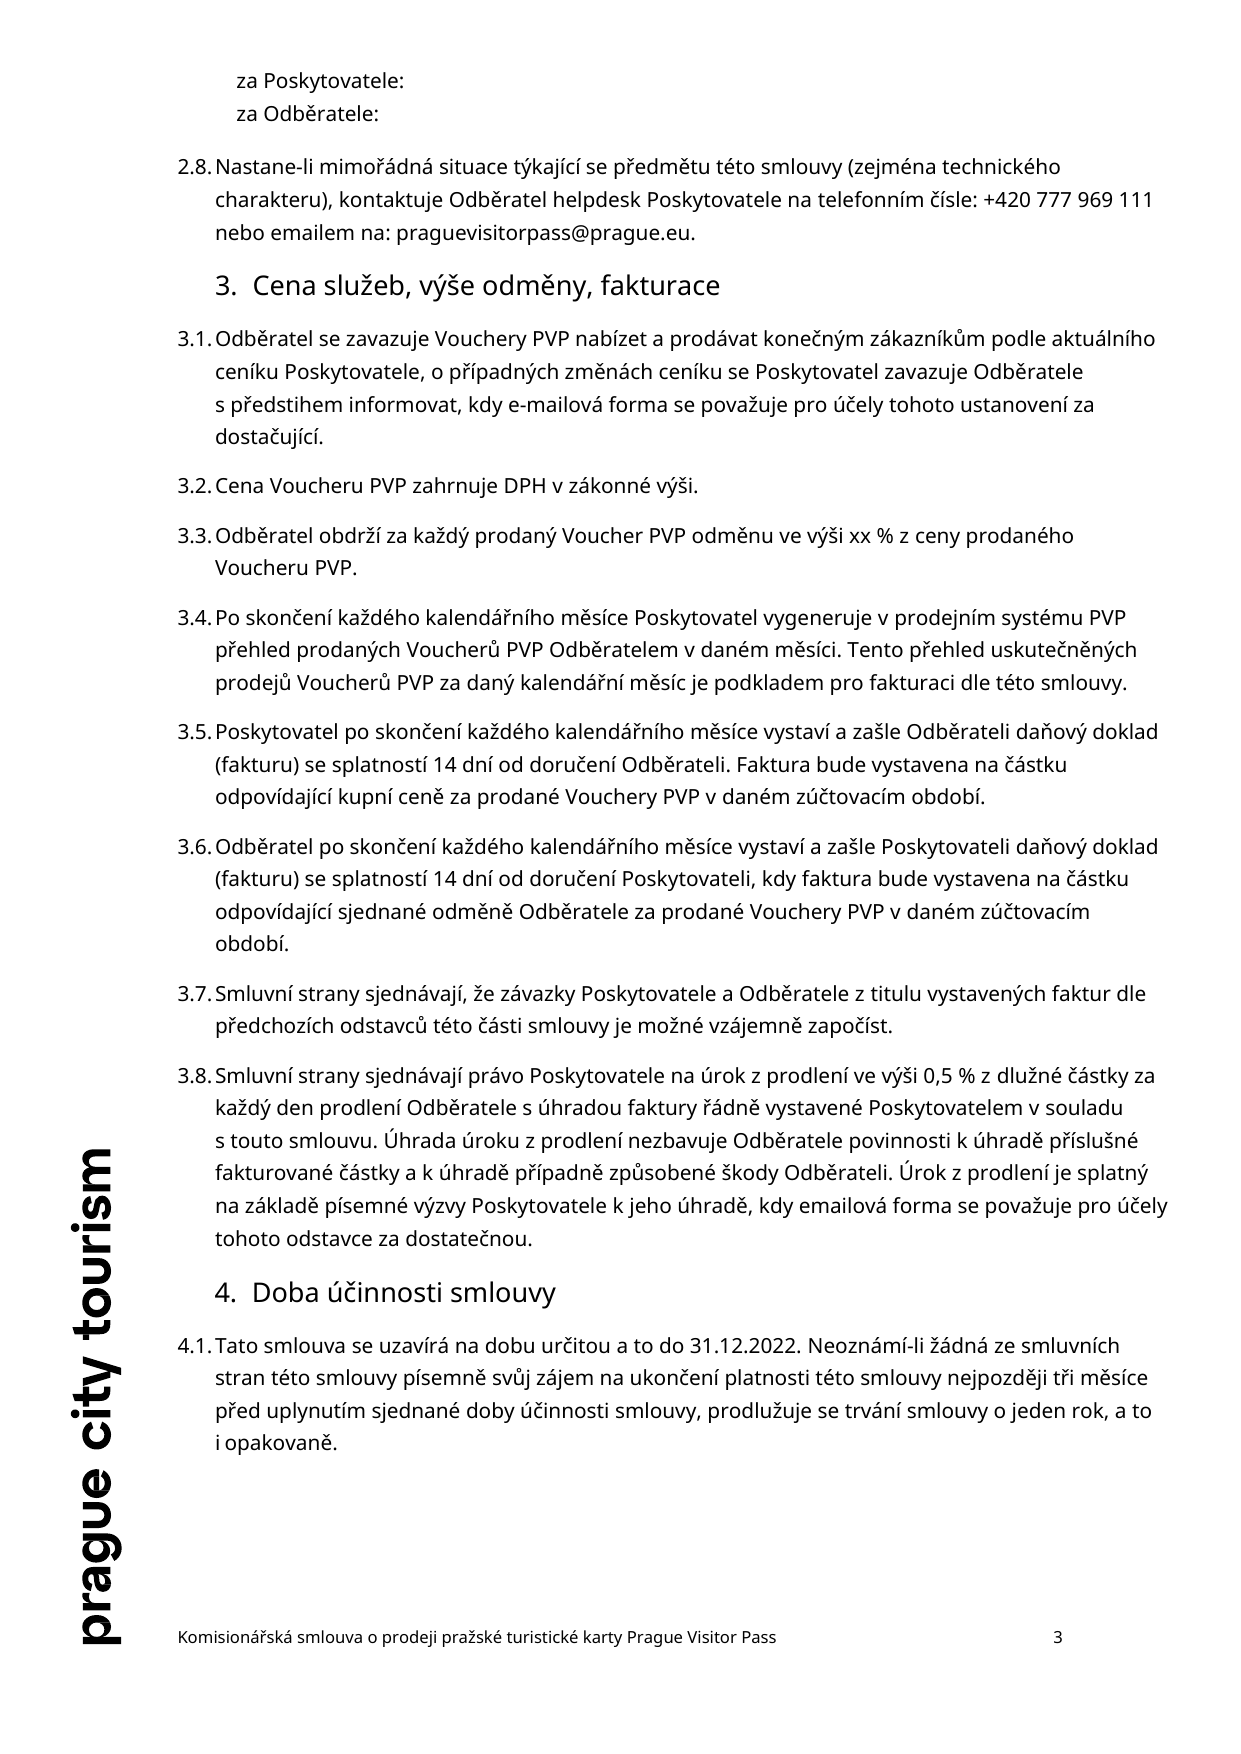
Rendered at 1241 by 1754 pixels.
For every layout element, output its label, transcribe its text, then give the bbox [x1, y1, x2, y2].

list Po skončení každého kalendářního měsíce Poskytovatel vygeneruje v prodejním systému PVP přehled prodaných Voucherů PVP Odběratelem v daném měsíci. Tento přehled uskutečněných prodejů Voucherů PVP za daný kalendářní měsíc je podkladem pro fakturaci dle této smlouvy. [177, 603, 1169, 696]
list Odběratel po skončení každého kalendářního měsíce vystaví a zašle Poskytovateli daňový doklad (fakturu) se splatností 14 dní od doručení Poskytovateli, kdy faktura bude vystavena na částku odpovídající sjednané odměně Odběratele za prodané Vouchery PVP v daném zúčtovacím období. [177, 832, 1169, 958]
subtitle Doba účinnosti smlouvy [214, 1273, 1169, 1310]
list Odběratel se zavazuje Vouchery PVP nabízet a prodávat konečným zákazníkům podle aktuálního ceníku Poskytovatele, o případných změnách ceníku se Poskytovatel zavazuje Odběratele s předstihem informovat, kdy e-mailová forma se považuje pro účely tohoto ustanovení za dostačující. [177, 324, 1169, 451]
list Poskytovatel po skončení každého kalendářního měsíce vystaví a zašle Odběrateli daňový doklad (fakturu) se splatností 14 dní od doručení Odběrateli. Faktura bude vystavena na částku odpovídající kupní ceně za prodané Vouchery PVP v daném zúčtovacím období. [177, 717, 1169, 811]
list Nastane-li mimořádná situace týkající se předmětu této smlouvy (zejména technického charakteru), kontaktuje Odběratel helpdesk Poskytovatele na telefonním čísle: +420 777 969 111 nebo emailem na: praguevisitorpass@prague.eu. [177, 152, 1169, 246]
list za Poskytovatele: [236, 66, 1169, 95]
list Cena Voucheru PVP zahrnuje DPH v zákonné výši. [177, 472, 1169, 500]
list Tato smlouva se uzavírá na dobu určitou a to do 31.12.2022. Neoznámí-li žádná ze smluvních stran této smlouvy písemně svůj zájem na ukončení platnosti této smlouvy nejpozději tři měsíce před uplynutím sjednané doby účinnosti smlouvy, prodlužuje se trvání smlouvy o jeden rok, a to i opakovaně. [177, 1331, 1169, 1457]
list Smluvní strany sjednávají právo Poskytovatele na úrok z prodlení ve výši 0,5 % z dlužné částky za každý den prodlení Odběratele s úhradou faktury řádně vystavené Poskytovatelem v souladu s touto smlouvu. Úhrada úroku z prodlení nezbavuje Odběratele povinnosti k úhradě příslušné fakturované částky a k úhradě případně způsobené škody Odběrateli. Úrok z prodlení je splatný na základě písemné výzvy Poskytovatele k jeho úhradě, kdy emailová forma se považuje pro účely tohoto odstavce za dostatečnou. [177, 1061, 1169, 1252]
subtitle Cena služeb, výše odměny, fakturace [215, 267, 1169, 304]
list Odběratel obdrží za každý prodaný Voucher PVP odměnu ve výši xx % z ceny prodaného Voucheru PVP. [177, 521, 1169, 582]
list Smluvní strany sjednávají, že závazky Poskytovatele a Odběratele z titulu vystavených faktur dle předchozích odstavců této části smlouvy je možné vzájemně započíst. [177, 979, 1169, 1040]
list za Odběratele: [236, 99, 1169, 127]
